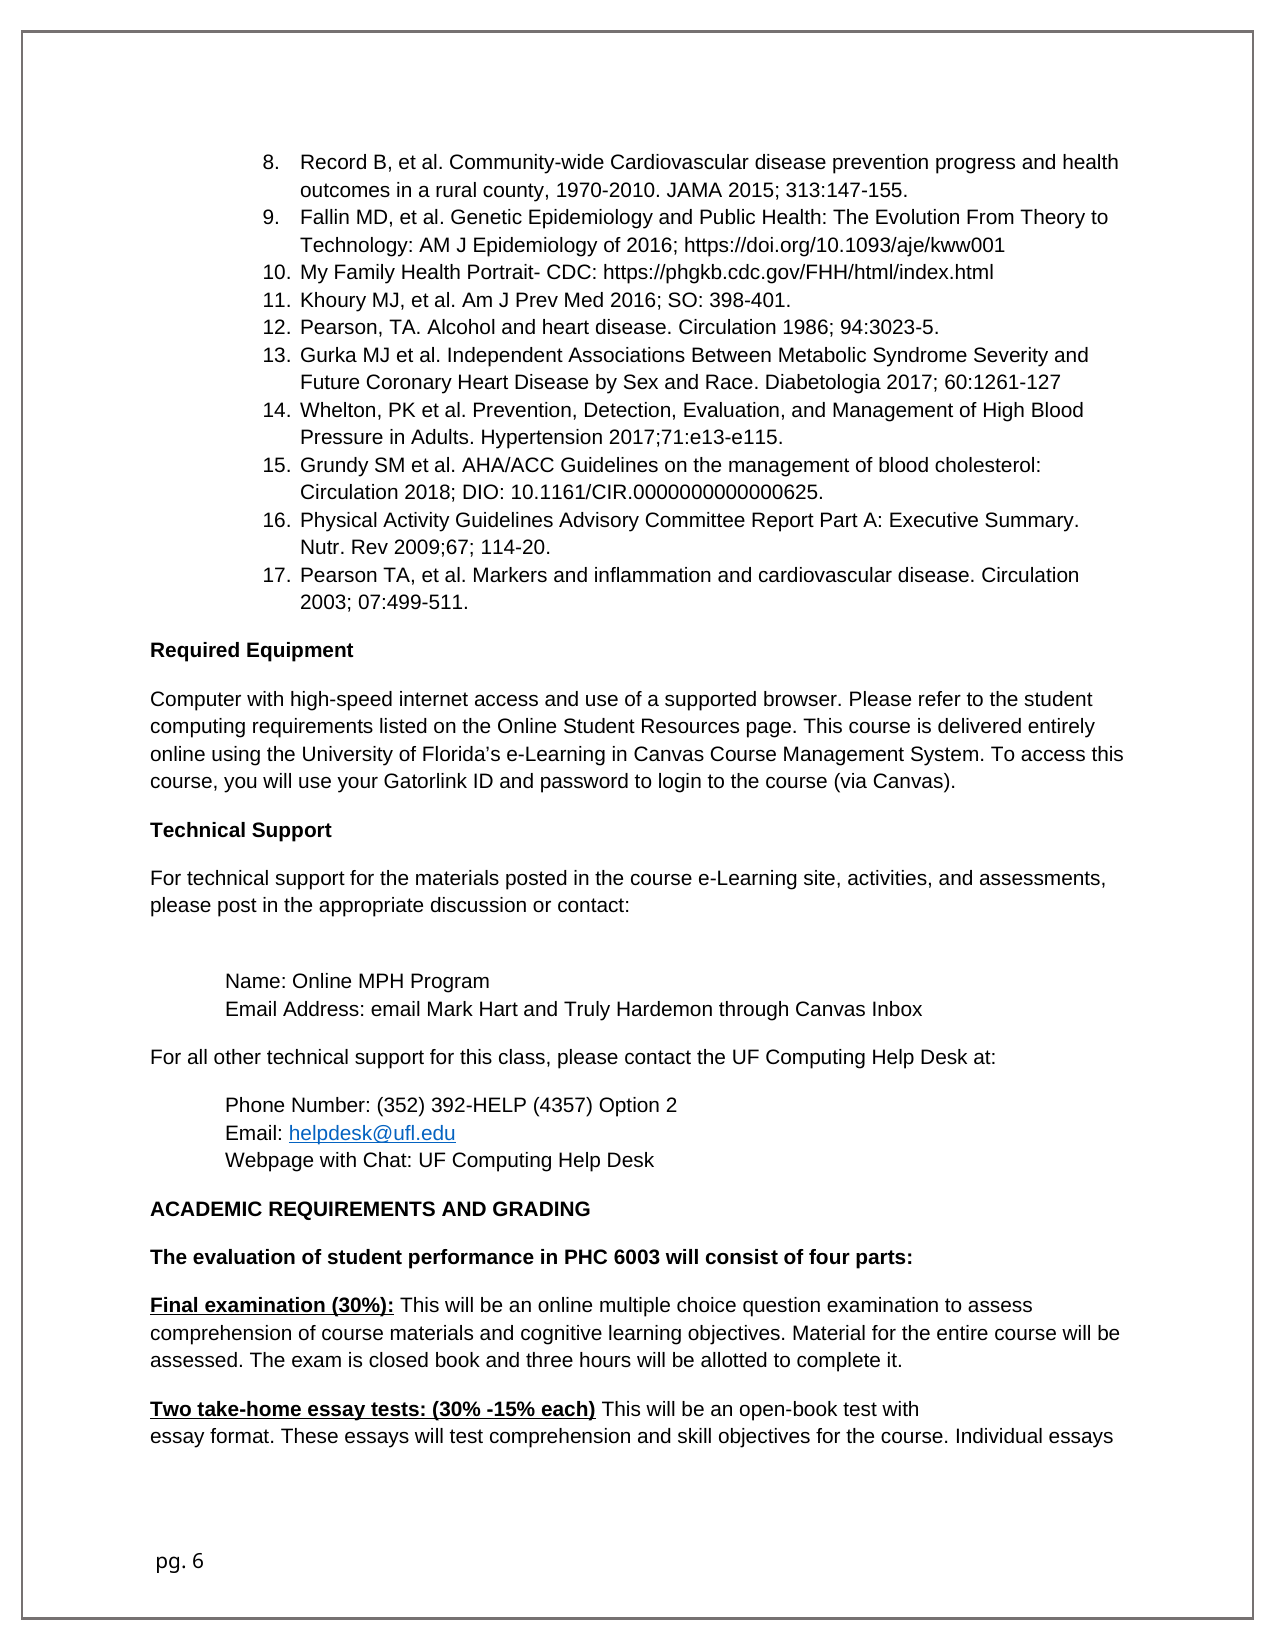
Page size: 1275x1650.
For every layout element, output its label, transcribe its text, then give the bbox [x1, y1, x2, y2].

list Khoury MJ, et al. Am J Prev Med 2016; SO: 398-401. [262, 287, 1125, 311]
list Whelton, PK et al. Prevention, Detection, Evaluation, and Management of High Blood Pressure in Adults. Hypertension 2017;71:e13-e115. [262, 397, 1125, 449]
list Pearson TA, et al. Markers and inflammation and cardiovascular disease. Circulation 2003; 07:499-511. [262, 562, 1125, 614]
text Required Equipment [150, 638, 1125, 662]
text The evaluation of student performance in PHC 6003 will consist of four parts: [150, 1245, 1125, 1269]
text Name: Online MPH Program Email Address: email Mark Hart and Truly Hardemon through Canvas Inbox [225, 942, 1125, 1021]
list Grundy SM et al. AHA/ACC Guidelines on the management of blood cholesterol: Circulation 2018; DIO: 10.1161/CIR.0000000000000625. [262, 452, 1125, 504]
list Pearson, TA. Alcohol and heart disease. Circulation 1986; 94:3023-5. [262, 315, 1125, 339]
text Phone Number: (352) 392-HELP (4357) Option 2 Email: helpdesk@ufl.edu Webpage with Chat: UF Computing Help Desk [225, 1093, 1125, 1172]
text Computer with high-speed internet access and use of a supported browser. Please refer to the student computing requirements listed on the Online Student Resources page. This course is delivered entirely online using the University of Florida’s e-Learning in Canvas Course Management System. To access this course, you will use your Gatorlink ID and password to login to the course (via Canvas). [150, 687, 1125, 793]
list Record B, et al. Community-wide Cardiovascular disease prevention progress and health outcomes in a rural county, 1970-2010. JAMA 2015; 313:147-155. [262, 150, 1125, 201]
list Gurka MJ et al. Independent Associations Between Metabolic Syndrome Severity and Future Coronary Heart Disease by Sex and Race. Diabetologia 2017; 60:1261-127 [262, 342, 1125, 394]
list Fallin MD, et al. Genetic Epidemiology and Public Health: The Evolution From Theory to Technology: AM J Epidemiology of 2016; https://doi.org/10.1093/aje/kww001 [262, 205, 1125, 256]
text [150, 1397, 1125, 1448]
text For all other technical support for this class, please contact the UF Computing Help Desk at: [150, 1045, 1125, 1069]
text Final examination (30%): This will be an online multiple choice question examination to assess comprehension of course materials and cognitive learning objectives. Material for the entire course will be assessed. The exam is closed book and three hours will be allotted to complete it. [150, 1293, 1125, 1372]
text ACADEMIC REQUIREMENTS AND GRADING [150, 1197, 1125, 1221]
list Physical Activity Guidelines Advisory Committee Report Part A: Executive Summary. Nutr. Rev 2009;67; 114-20. [262, 507, 1125, 559]
text For technical support for the materials posted in the course e-Learning site, activities, and assessments, please post in the appropriate discussion or contact: [150, 866, 1125, 917]
text Technical Support [150, 817, 1125, 841]
list My Family Health Portrait- CDC: https://phgkb.cdc.gov/FHH/html/index.html [262, 260, 1125, 284]
